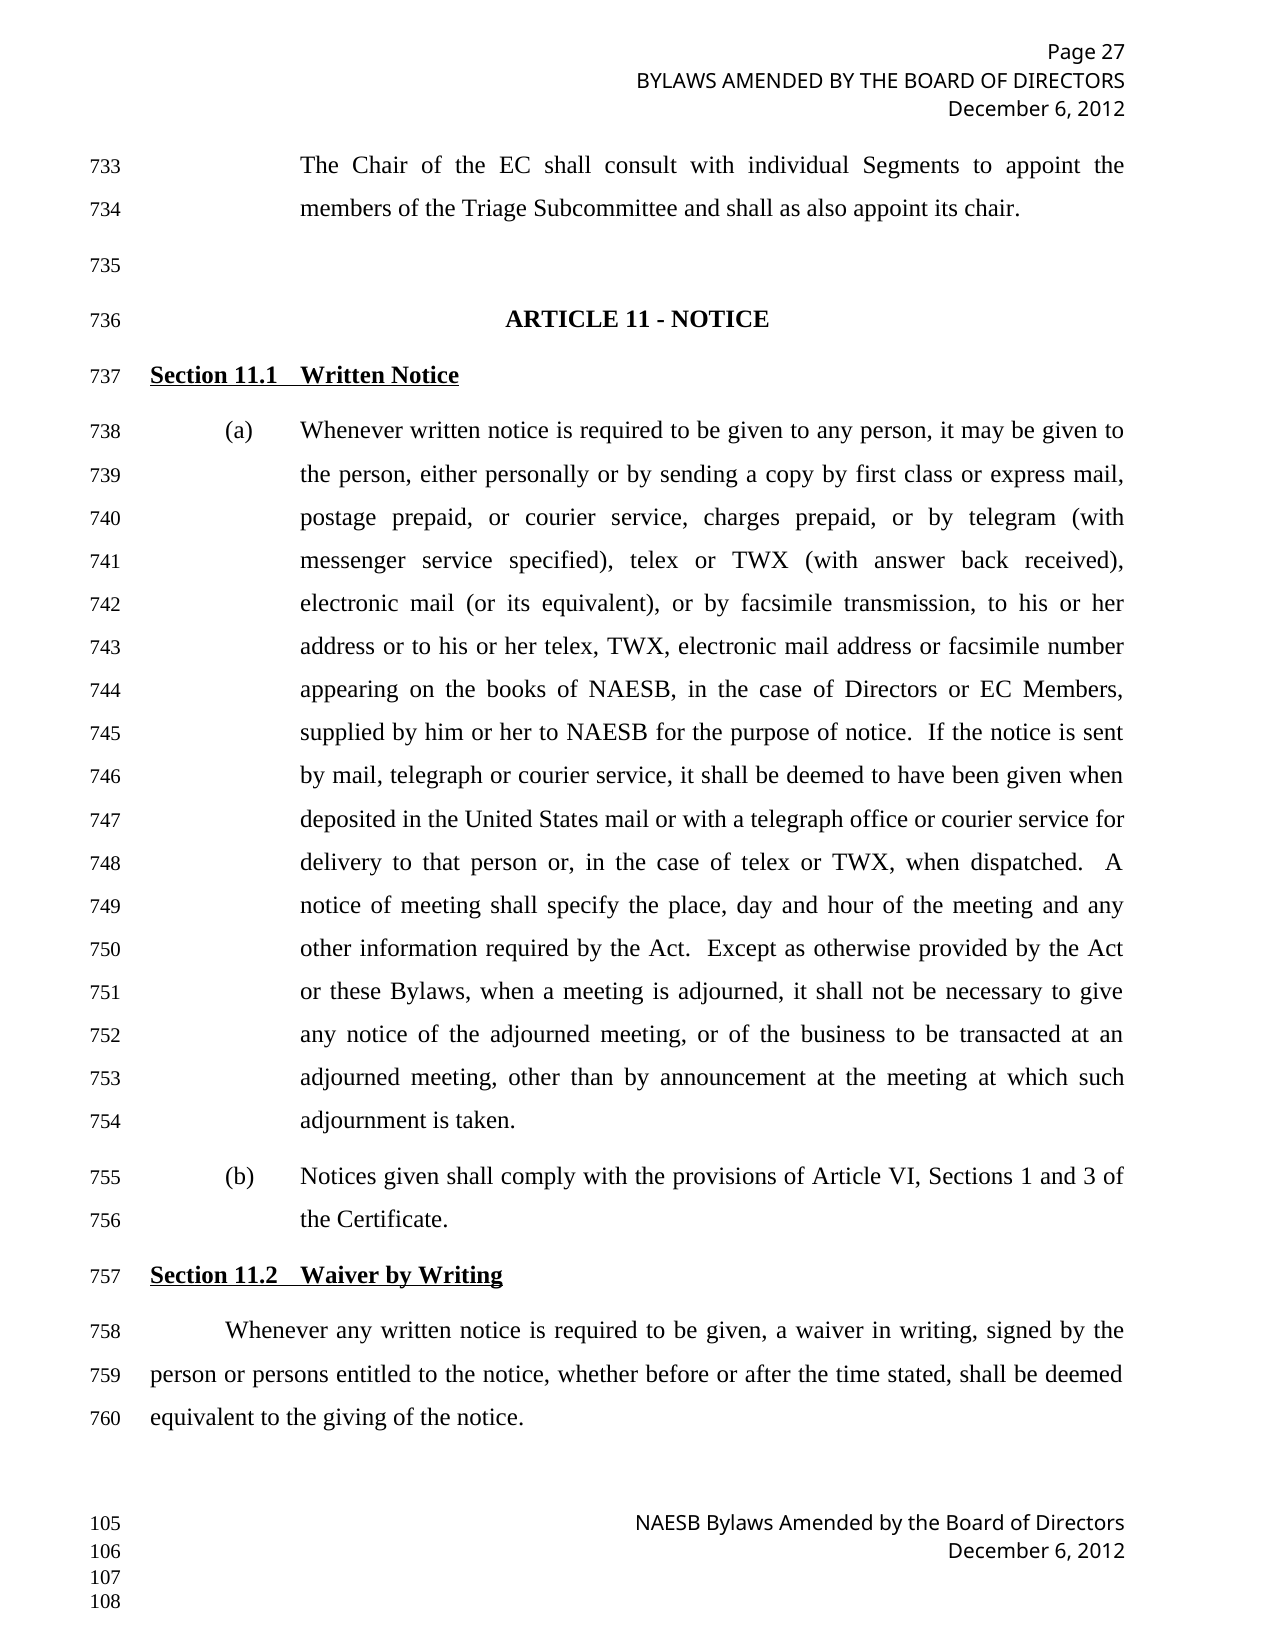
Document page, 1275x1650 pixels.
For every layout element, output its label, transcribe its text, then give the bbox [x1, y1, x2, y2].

text ARTICLE 11 - NOTICE [150, 304, 1125, 333]
text (a) Whenever written notice is required to be given to any person, it may be given to the person, either personally or by sending a copy by first class or express mail, postage prepaid, or courier service, charges prepaid, or by telegram (with messenger service specified), telex or TWX (with answer back received), electronic mail (or its equivalent), or by facsimile transmission, to his or her address or to his or her telex, TWX, electronic mail address or facsimile number appearing on the books of NAESB, in the case of Directors or EC Members, supplied by him or her to NAESB for the purpose of notice. If the notice is sent by mail, telegraph or courier service, it shall be deemed to have been given when deposited in the mail or with a telegraph office or courier service for delivery to that person or, in the case of telex or TWX, when dispatched. A notice of meeting shall specify the place, day and hour of the meeting and any other information required by the Act. Except as otherwise provided by the Act or these Bylaws, when a meeting is adjourned, it shall not be necessary to give any notice of the adjourned meeting, or of the business to be transacted at an adjourned meeting, other than by announcement at the meeting at which such adjournment is taken. [150, 416, 1125, 1134]
text Section 11.1 Written Notice [150, 360, 1125, 389]
text Whenever any written notice is required to be given, a waiver in writing, signed by the person or persons entitled to the notice, whether before or after the time stated, shall be deemed equivalent to the giving of the notice. [150, 1316, 1125, 1431]
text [150, 150, 1125, 222]
text (b) Notices given shall comply with the provisions of Article VI, Sections 1 and 3 of the Certificate. [150, 1161, 1125, 1233]
text Section 11.2 Waiver by Writing [150, 1260, 1125, 1289]
